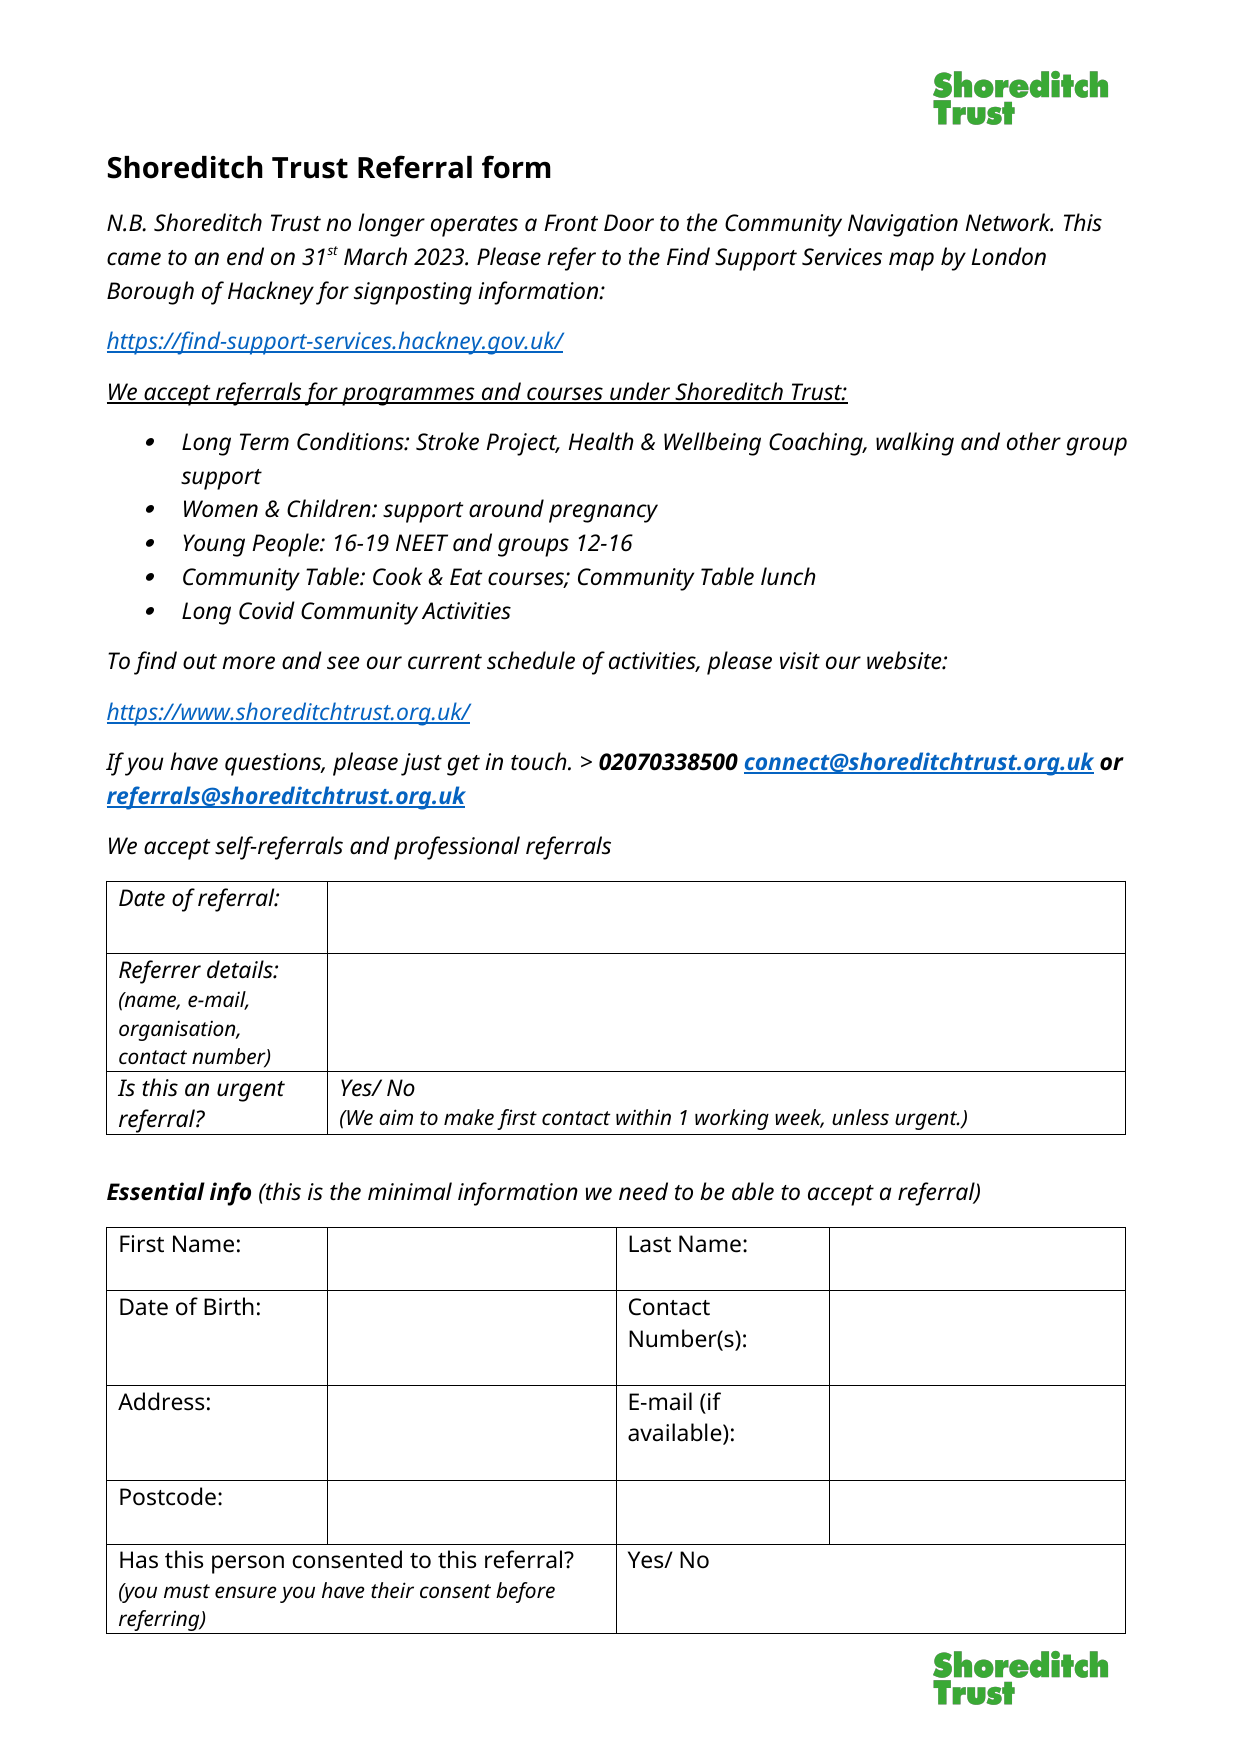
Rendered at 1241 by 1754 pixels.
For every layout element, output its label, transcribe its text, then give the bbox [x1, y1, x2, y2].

table_header [830, 1228, 1125, 1290]
list Young People: 16-19 NEET and groups 12-16 [144, 527, 1134, 558]
text We accept referrals for programmes and courses under Shoreditch Trust: [106, 376, 1134, 407]
list Long Covid Community Activities [144, 595, 1134, 626]
table_header First Name: [107, 1228, 327, 1290]
text Shoreditch Trust Referral form [106, 148, 1134, 187]
table_cell Postcode: [107, 1481, 327, 1543]
text https://find-support-services.hackney.gov.uk/ [106, 325, 1134, 356]
table_header Date of referral: [107, 882, 327, 953]
table_header [328, 1228, 616, 1290]
text To find out more and see our current schedule of activities, please visit our website: [106, 645, 1134, 676]
table_cell E-mail (if available): [617, 1386, 829, 1480]
list Long Term Conditions: Stroke Project, Health & Wellbeing Coaching, walking and other group support [144, 426, 1134, 491]
table_cell [328, 954, 1125, 1071]
table_cell [328, 1386, 616, 1480]
table_cell Is this an urgent referral? [107, 1072, 327, 1134]
text Essential info (this is the minimal information we need to be able to accept a referral) [106, 1176, 1134, 1208]
text https://www.shoreditchtrust.org.uk/ [106, 696, 1134, 727]
table_cell Yes/ No (We aim to make first contact within 1 working week, unless urgent.) [328, 1072, 1125, 1134]
table_header [328, 882, 1125, 953]
table_cell Address: [107, 1386, 327, 1480]
table_cell Referrer details: (name, e-mail, organisation, contact number) [107, 954, 327, 1071]
table_cell [328, 1481, 616, 1543]
table_cell Date of Birth: [107, 1291, 327, 1385]
table_header Last Name: [617, 1228, 829, 1290]
picture [907, 45, 1134, 148]
table_cell [830, 1291, 1125, 1385]
text We accept self-referrals and professional referrals [106, 830, 1134, 861]
text If you have questions, please just get in touch. > 02070338500 connect@shoreditchtrust.org.uk or referrals@shoreditchtrust.org.uk [106, 746, 1134, 811]
table_cell [617, 1481, 829, 1543]
table_cell Has this person consented to this referral? (you must ensure you have their consent before referring) [107, 1545, 616, 1633]
table_cell [830, 1481, 1125, 1543]
table_cell Contact Number(s): [617, 1291, 829, 1385]
picture [907, 1625, 1134, 1730]
text N.B. Shoreditch Trust no longer operates a Front Door to the Community Navigation Network. This came to an end on 31st March 2023. Please refer to the Find Support Services map by London Borough of Hackney for signposting information: [106, 207, 1134, 306]
table_cell [328, 1291, 616, 1385]
list Women & Children: support around pregnancy [144, 493, 1134, 525]
table_cell Yes/ No [617, 1545, 1125, 1633]
list Community Table: Cook & Eat courses; Community Table lunch [144, 561, 1134, 592]
table_cell [830, 1386, 1125, 1480]
